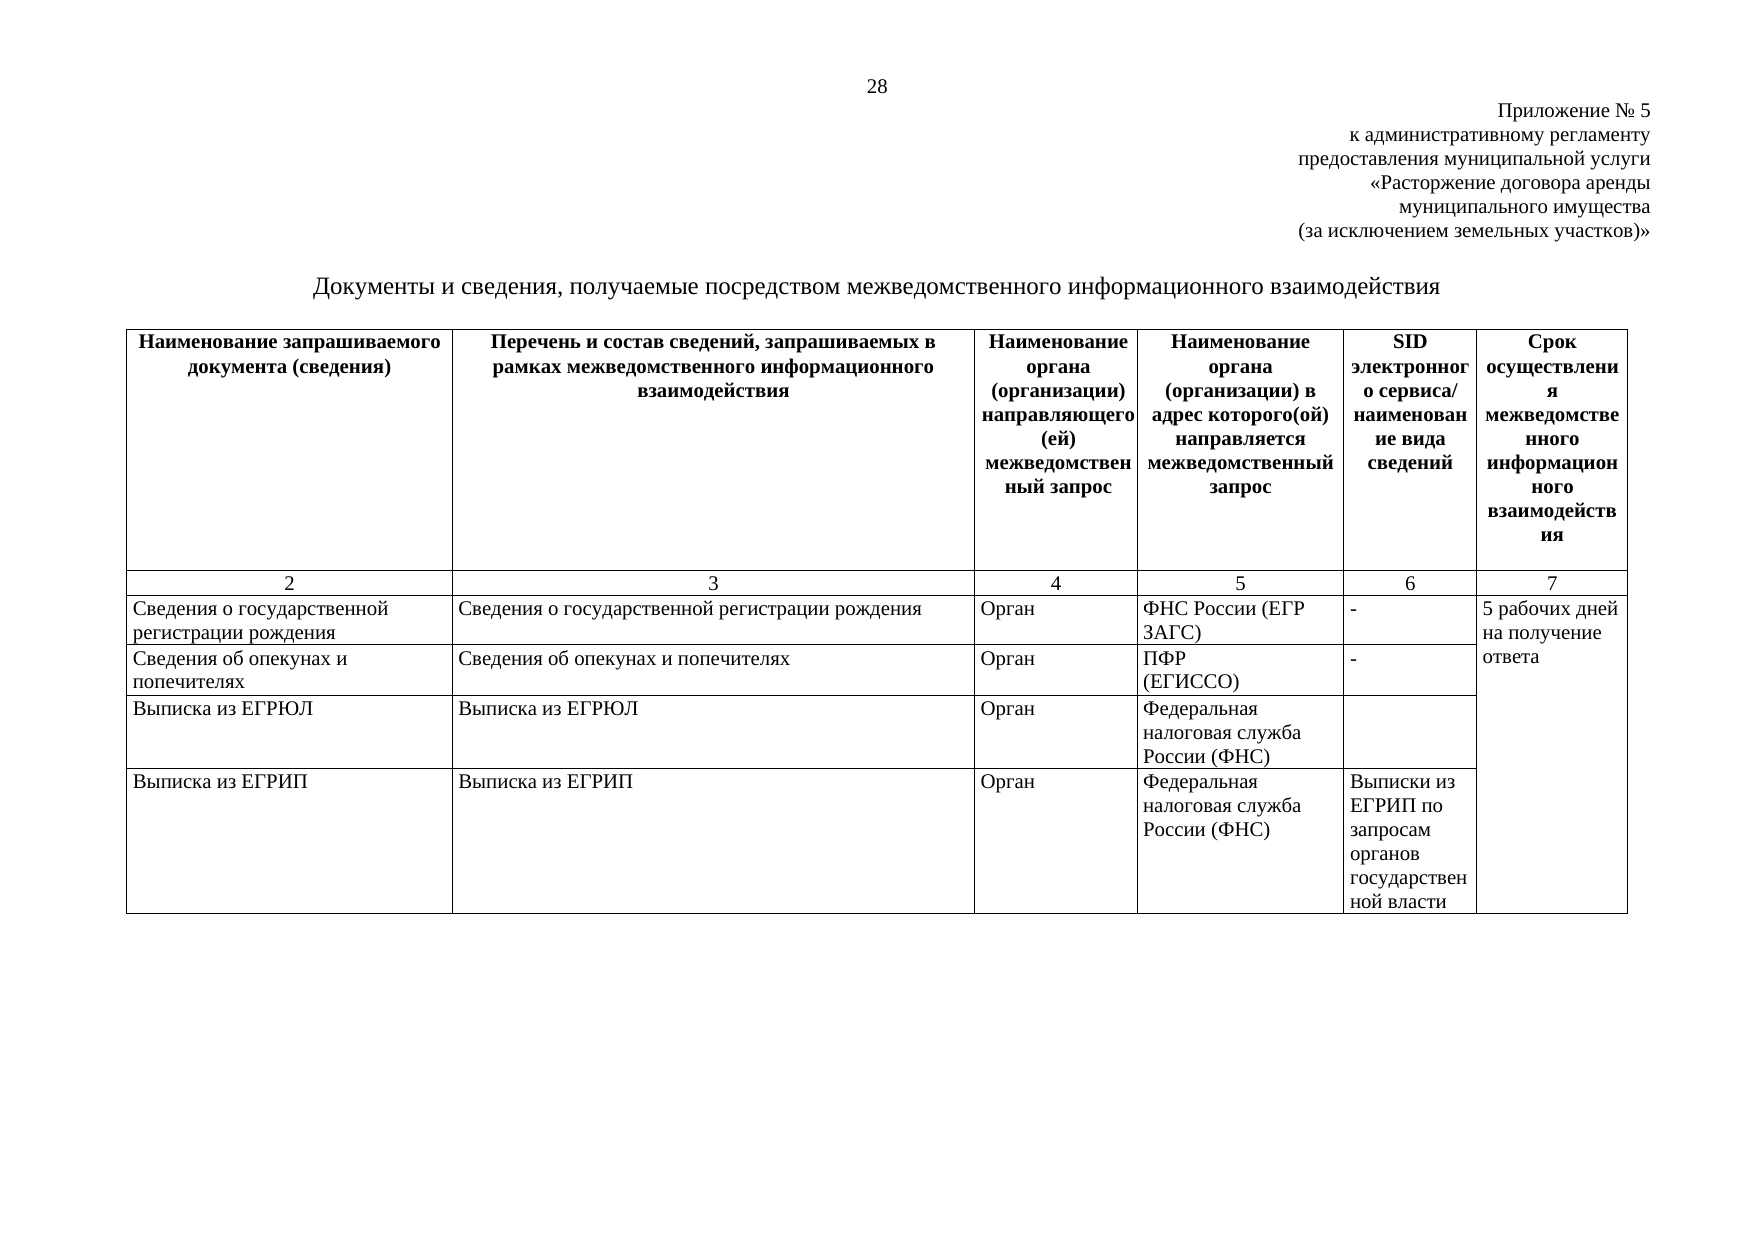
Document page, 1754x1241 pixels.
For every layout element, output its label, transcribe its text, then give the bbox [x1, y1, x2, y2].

table_cell 5 [1138, 571, 1343, 595]
title к административному регламенту [1226, 122, 1651, 146]
table_cell Выписка из ЕГРЮЛ [453, 696, 974, 768]
table_cell 4 [975, 571, 1137, 595]
table_cell Федеральная налоговая служба России (ФНС) [1138, 769, 1343, 913]
table_cell Орган [975, 596, 1137, 644]
table_header Перечень и состав сведений, запрашиваемых в рамках межведомственного информационного взаимодействия [453, 330, 974, 570]
table_header SID электронного сервиса/ наименование вида сведений [1344, 330, 1476, 570]
table_cell - [1344, 645, 1476, 694]
table_header Наименование органа (организации) в адрес которого(ой) направляется межведомственный запрос [1138, 330, 1343, 570]
title Приложение № 5 [1226, 98, 1651, 122]
table_cell ФНС России (ЕГР ЗАГС) [1138, 596, 1343, 644]
table_cell Сведения о государственной регистрации рождения [453, 596, 974, 644]
table_cell Орган [975, 769, 1137, 913]
table_header Наименование запрашиваемого документа (сведения) [127, 330, 452, 570]
table_cell Выписка из ЕГРИП [127, 769, 452, 913]
table_header Срок осуществления межведомственного информационного взаимодействия [1477, 330, 1627, 570]
table_cell Сведения об опекунах и попечителях [127, 645, 452, 694]
table_cell 3 [453, 571, 974, 595]
table_cell 5 рабочих дней на получение ответа [1477, 596, 1627, 913]
table_cell Сведения о государственной регистрации рождения [127, 596, 452, 644]
table_cell 2 [127, 571, 452, 595]
table_header Наименование органа (организации) направляющего(ей) межведомственный запрос [975, 330, 1137, 570]
text Документы и сведения, получаемые посредством межведомственного информационного взаимодействия [103, 271, 1651, 300]
table_cell ПФР (ЕГИССО) [1138, 645, 1343, 694]
table_cell [1344, 696, 1476, 768]
table_cell 7 [1477, 571, 1627, 595]
text «Расторжение договора аренды муниципального имущества [1226, 170, 1651, 218]
table_cell Орган [975, 645, 1137, 694]
text предоставления муниципальной услуги [1226, 146, 1651, 170]
text (за исключением земельных участков)» [1226, 218, 1651, 242]
table_cell Выписки из ЕГРИП по запросам органов государственной власти [1344, 769, 1476, 913]
table_cell Сведения об опекунах и попечителях [453, 645, 974, 694]
table_cell Выписка из ЕГРЮЛ [127, 696, 452, 768]
table_cell Выписка из ЕГРИП [453, 769, 974, 913]
table_cell Федеральная налоговая служба России (ФНС) [1138, 696, 1343, 768]
table_cell 6 [1344, 571, 1476, 595]
table_cell - [1344, 596, 1476, 644]
table_cell Орган [975, 696, 1137, 768]
